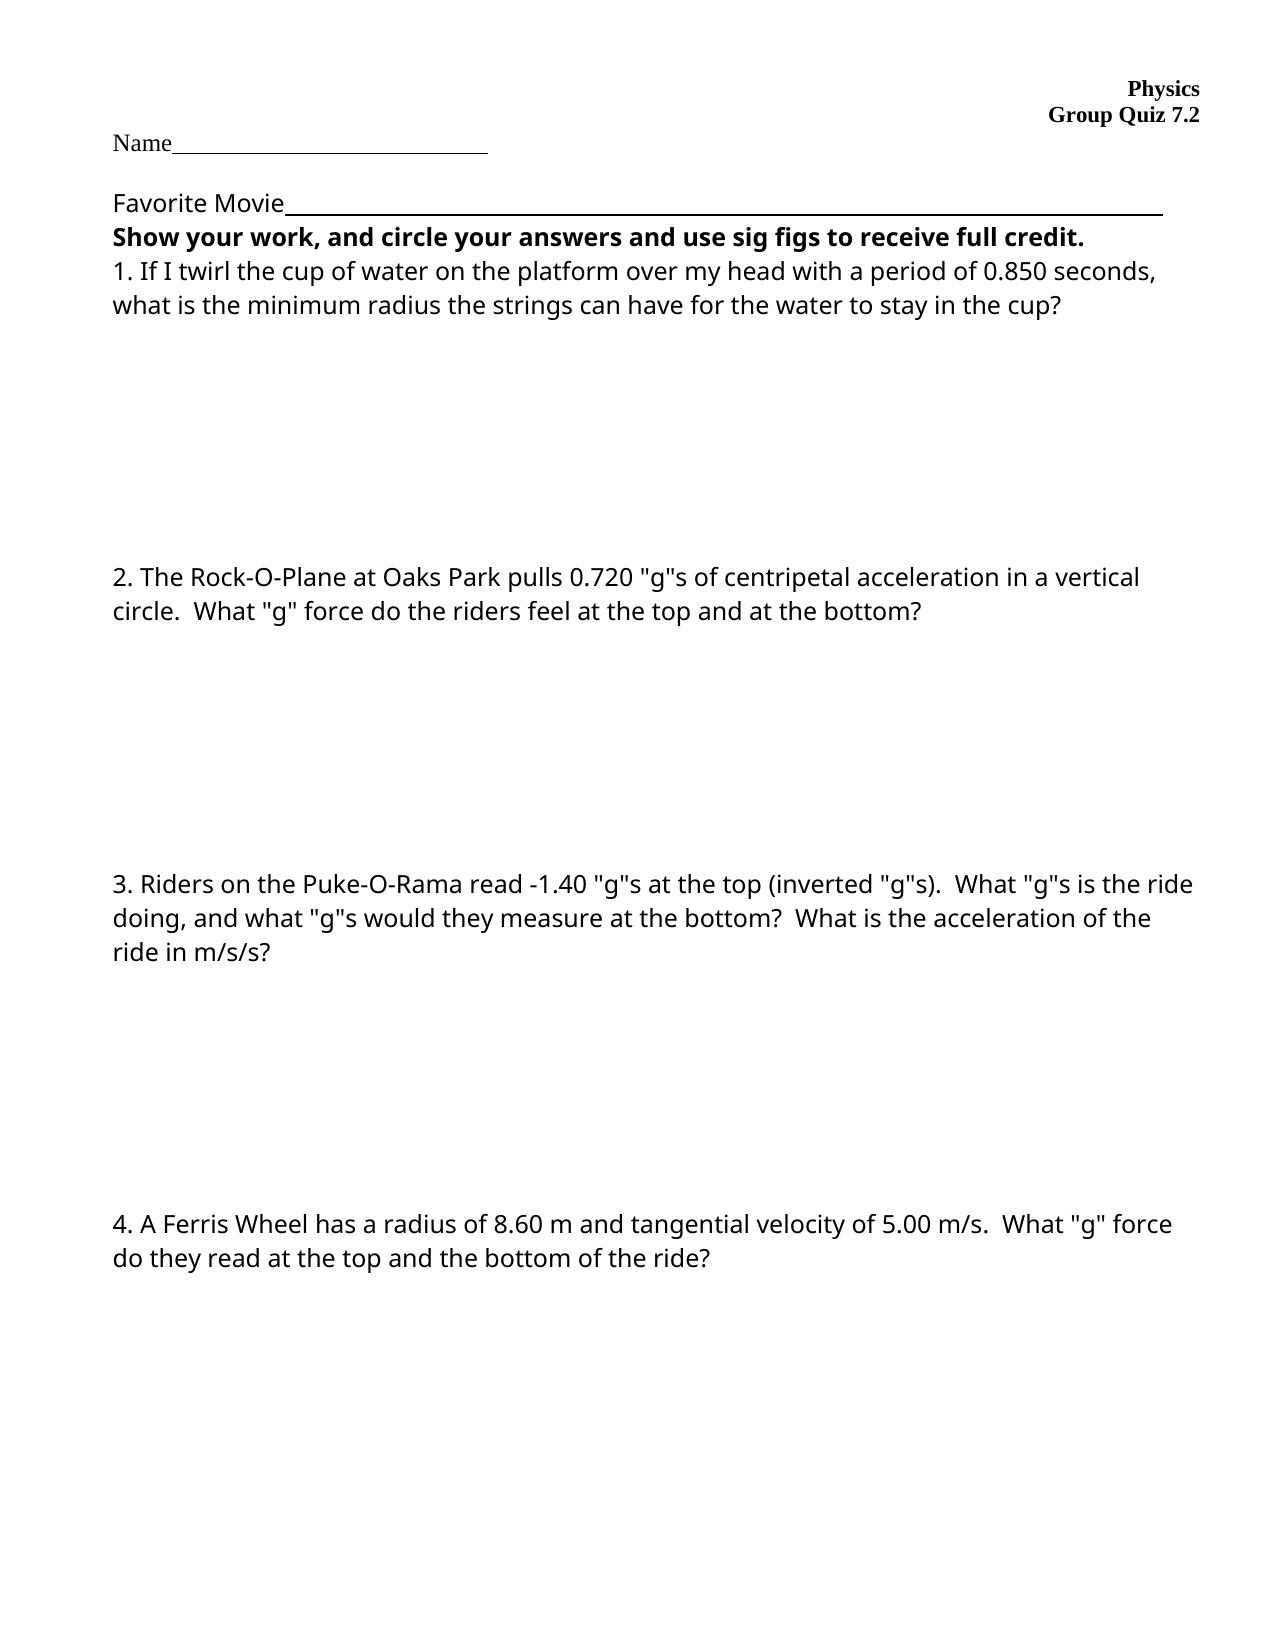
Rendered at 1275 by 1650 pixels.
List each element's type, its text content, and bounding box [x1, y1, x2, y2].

text Name [112, 128, 1200, 156]
text Physics [112, 75, 1200, 101]
text 4. A Ferris Wheel has a radius of 8.60 m and tangential velocity of 5.00 m/s. What "g" force do they read at the top and the bottom of the ride? [112, 1207, 1200, 1275]
text 2. The Rock-O-Plane at Oaks Park pulls 0.720 "g"s of centripetal acceleration in a vertical circle. What "g" force do the riders feel at the top and at the bottom? [112, 560, 1200, 628]
text 3. Riders on the Puke-O-Rama read -1.40 "g"s at the top (inverted "g"s). What "g"s is the ride doing, and what "g"s would they measure at the bottom? What is the acceleration of the ride in m/s/s? [112, 866, 1200, 969]
text Group Quiz 7.2 [112, 101, 1200, 128]
text 1. If I twirl the cup of water on the platform over my head with a period of 0.850 seconds, what is the minimum radius the strings can have for the water to stay in the cup? [112, 253, 1200, 321]
text Favorite Movie [112, 185, 1200, 219]
text Show your work, and circle your answers and use sig figs to receive full credit. [112, 219, 1200, 253]
